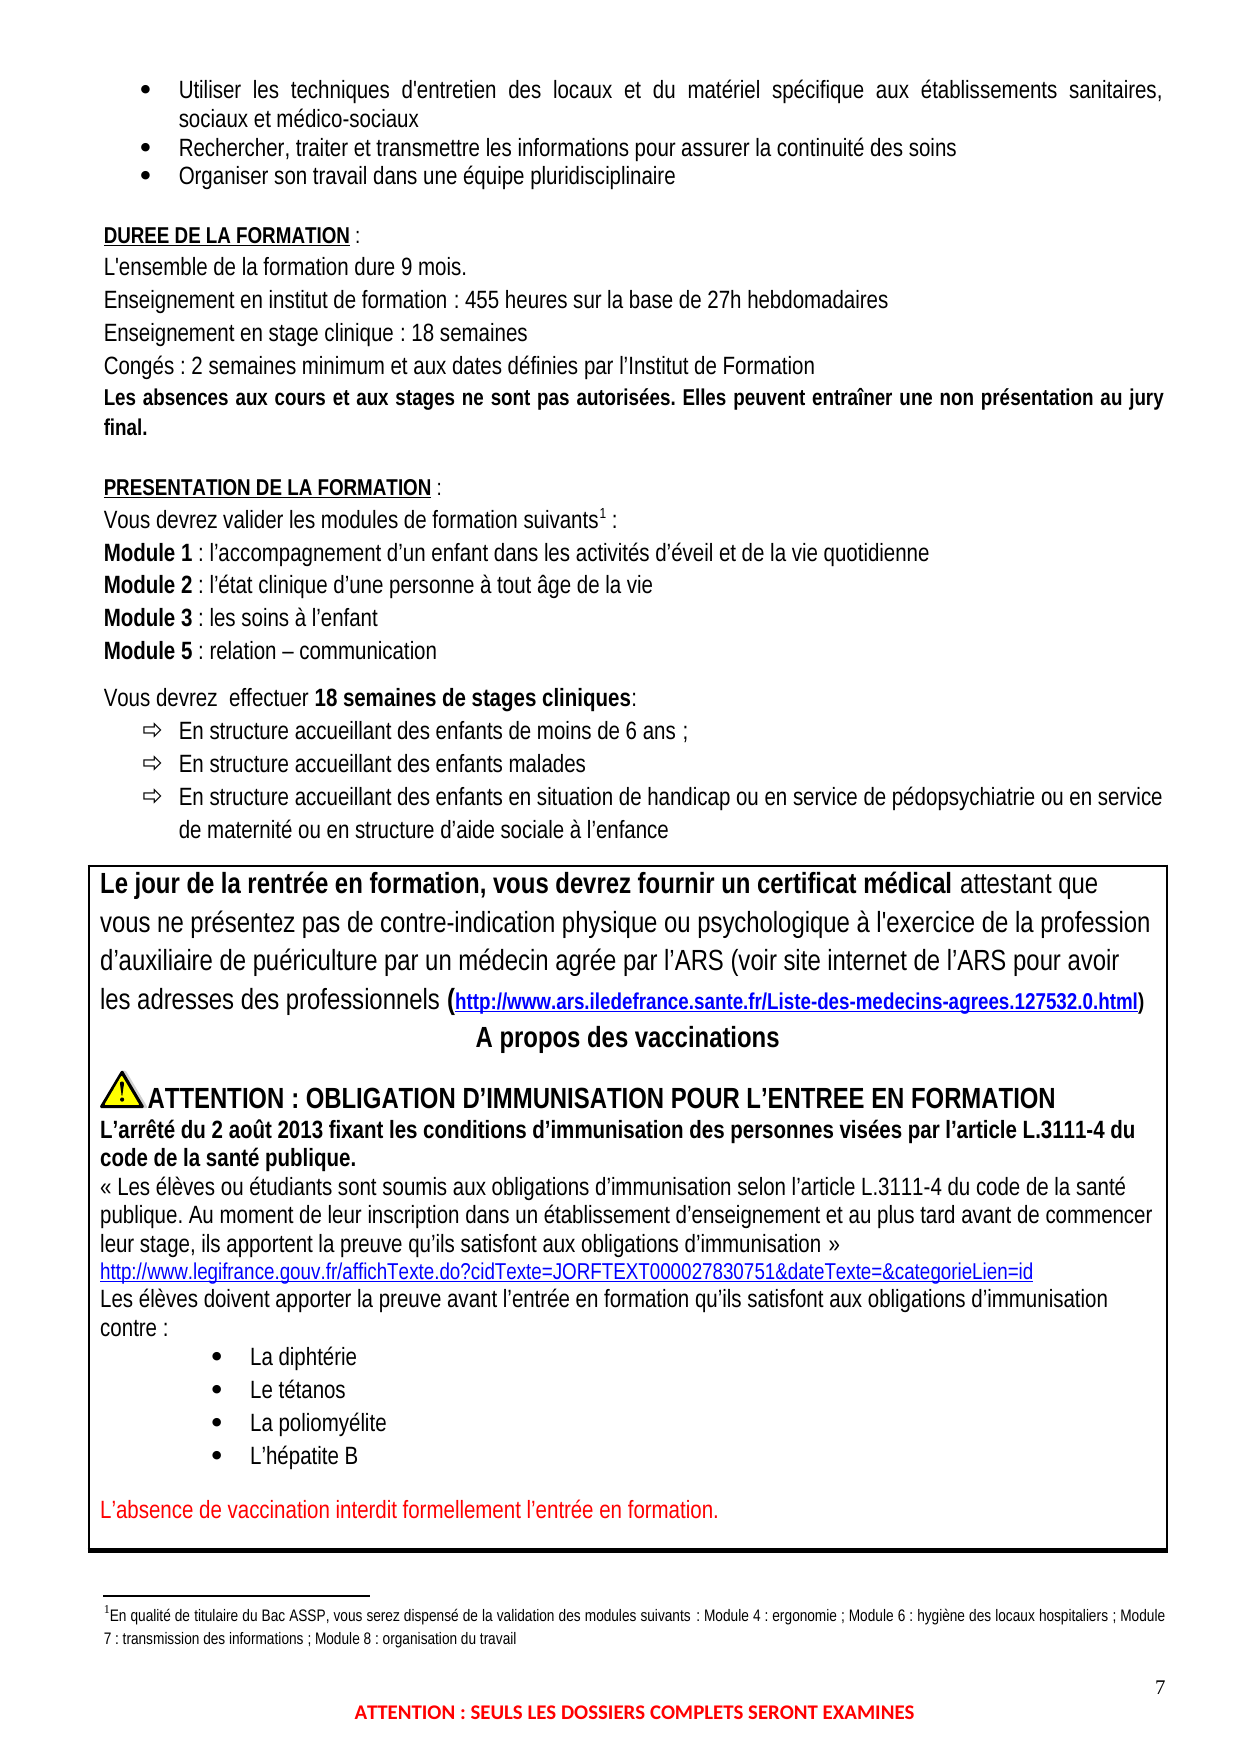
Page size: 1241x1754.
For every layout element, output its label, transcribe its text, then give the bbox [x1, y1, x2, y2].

list Organiser son travail dans une équipe pluridisciplinaire [141, 161, 1165, 190]
text L'ensemble de la formation dure 9 mois. [103, 252, 1165, 281]
text Vous devrez valider les modules de formation suivants : [103, 504, 1165, 533]
table_header Le jour de la rentrée en formation, vous devrez fournir un certificat médical attestant que vous ne présentez pas de contre-indication physique ou psychologique à l'exercice de la profession d’auxiliaire de puériculture par un médecin agrée par l’ARS (voir site internet de l’ARS pour avoir les adresses des professionnels (http://www.ars.iledefrance.sante.fr/Liste-des-medecins-agrees.127532.0.html) A propos des vaccinations ATTENTION : OBLIGATION D’IMMUNISATION POUR L’ENTREE EN FORMATION L’arrêté du 2 août 2013 fixant les conditions d’immunisation des personnes visées par l’article L.3111-4 du code de la santé publique. « Les élèves ou étudiants sont soumis aux obligations d’immunisation selon l’article L.3111-4 du code de la santé publique. Au moment de leur inscription dans un établissement d’enseignement et au plus tard avant de commencer leur stage, ils apportent la preuve qu’ils satisfont aux obligations d’immunisation » http://www.legifrance.gouv.fr/affichTexte.do?cidTexte=JORFTEXT000027830751&dateTexte=&categorieLien=id Les élèves doivent apporter la preuve avant l’entrée en formation qu’ils satisfont aux obligations d’immunisation contre : La diphtérie Le tétanos La poliomyélite L’hépatite B L’absence de vaccination interdit formellement l’entrée en formation. [90, 867, 1166, 1548]
text Module 2 : l’état clinique d’une personne à tout âge de la vie [103, 570, 1165, 599]
list Rechercher, traiter et transmettre les informations pour assurer la continuité des soins [141, 132, 1165, 161]
text Vous devrez effectuer 18 semaines de stages cliniques: [103, 683, 1165, 712]
text Module 3 : les soins à l’enfant [103, 603, 1165, 632]
text Module 5 : relation – communication [103, 636, 1165, 665]
text Module 1 : l’accompagnement d’un enfant dans les activités d’éveil et de la vie quotidienne [103, 537, 1165, 566]
text DUREE DE LA FORMATION : [103, 222, 1165, 248]
list En structure accueillant des enfants de moins de 6 ans ; [141, 716, 1165, 745]
text Les absences aux cours et aux stages ne sont pas autorisées. Elles peuvent entraîner une non présentation au jury final. [103, 384, 1165, 440]
text Enseignement en institut de formation : 455 heures sur la base de 27h hebdomadaires [103, 285, 1165, 314]
text Congés : 2 semaines minimum et aux dates définies par l’Institut de Formation [103, 351, 1165, 379]
list En structure accueillant des enfants malades [141, 749, 1165, 778]
text PRESENTATION DE LA FORMATION : [103, 474, 1165, 501]
list En structure accueillant des enfants en situation de handicap ou en service de pédopsychiatrie ou en service de maternité ou en structure d’aide sociale à l’enfance [141, 782, 1165, 844]
list Utiliser les techniques d'entretien des locaux et du matériel spécifique aux établissements sanitaires, sociaux et médico-sociaux [141, 75, 1165, 132]
text Enseignement en stage clinique : 18 semaines [103, 318, 1165, 347]
